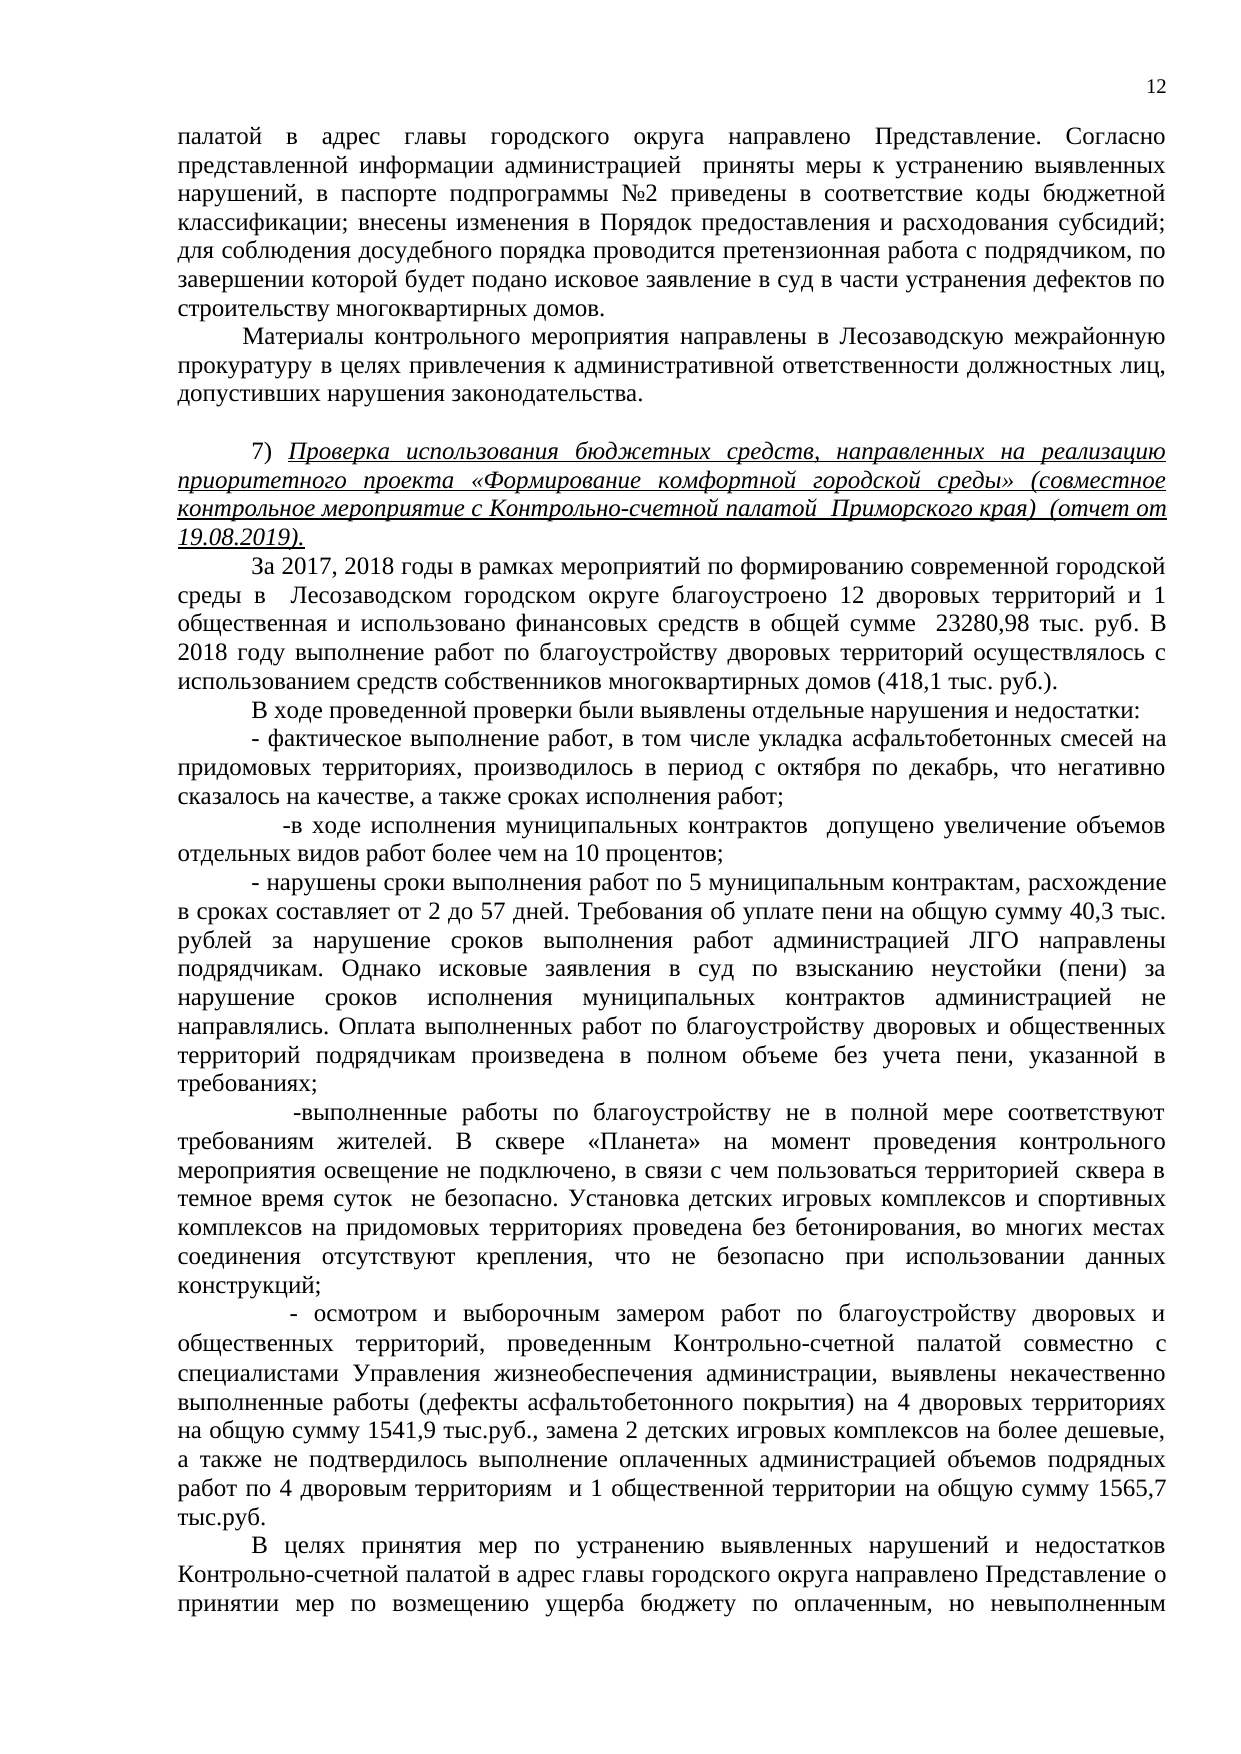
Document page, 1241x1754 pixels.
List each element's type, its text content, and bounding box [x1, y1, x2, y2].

text За 2017, 2018 годы в рамках мероприятий по формированию современной городской среды в Лесозаводском городском округе благоустроено 12 дворовых территорий и 1 общественная и использовано финансовых средств в общей сумме 23280,98 тыс. руб. В 2018 году выполнение работ по благоустройству дворовых территорий осуществлялось с использованием средств собственников многоквартирных домов (418,1 тыс. руб.). [177, 551, 1167, 695]
text Материалы контрольного мероприятия направлены в Лесозаводскую межрайонную прокуратуру в целях привлечения к административной ответственности должностных лиц, допустивших нарушения законодательства. [177, 322, 1167, 407]
text -в ходе исполнения муниципальных контрактов допущено увеличение объемов отдельных видов работ более чем на 10 процентов; [177, 810, 1167, 867]
text - осмотром и выборочным замером работ по благоустройству дворовых и общественных территорий, проведенным Контрольно-счетной палатой совместно с специалистами Управления жизнеобеспечения администрации, выявлены некачественно выполненные работы (дефекты асфальтобетонного покрытия) на 4 дворовых территориях на общую сумму 1541,9 тыс.руб., замена 2 детских игровых комплексов на более дешевые, а также не подтвердилось выполнение оплаченных администрацией объемов подрядных работ по 4 дворовым территориям и 1 общественной территории на общую сумму 1565,7 тыс.руб. [177, 1298, 1167, 1530]
text 7) Проверка использования бюджетных средств, направленных на реализацию приоритетного проекта «Формирование комфортной городской среды» (совместное контрольное мероприятие с Контрольно-счетной палатой Приморского края) (отчет от 19.08.2019). [177, 520, 1167, 551]
text 7) Проверка использования бюджетных средств, направленных на реализацию приоритетного проекта «Формирование комфортной городской среды» (совместное контрольное мероприятие с Контрольно-счетной палатой Приморского края) (отчет от 19.08.2019). [177, 436, 1167, 518]
text - нарушены сроки выполнения работ по 5 муниципальным контрактам, расхождение в сроках составляет от 2 до 57 дней. Требования об уплате пени на общую сумму 40,3 тыс. рублей за нарушение сроков выполнения работ администрацией ЛГО направлены подрядчикам. Однако исковые заявления в суд по взысканию неустойки (пени) за нарушение сроков исполнения муниципальных контрактов администрацией не направлялись. Оплата выполненных работ по благоустройству дворовых и общественных территорий подрядчикам произведена в полном объеме без учета пени, указанной в требованиях; [177, 867, 1167, 1097]
text -выполненные работы по благоустройству не в полной мере соответствуют требованиям жителей. В сквере «Планета» на момент проведения контрольного мероприятия освещение не подключено, в связи с чем пользоваться территорией сквера в темное время суток не безопасно. Установка детских игровых комплексов и спортивных комплексов на придомовых территориях проведена без бетонирования, во многих местах соединения отсутствуют крепления, что не безопасно при использовании данных конструкций; [177, 1097, 1167, 1298]
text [177, 1530, 1167, 1617]
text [177, 122, 1167, 322]
text В ходе проведенной проверки были выявлены отдельные нарушения и недостатки: [177, 695, 1167, 723]
text - фактическое выполнение работ, в том числе укладка асфальтобетонных смесей на придомовых территориях, производилось в период с октября по декабрь, что негативно сказалось на качестве, а также сроках исполнения работ; [177, 723, 1167, 810]
